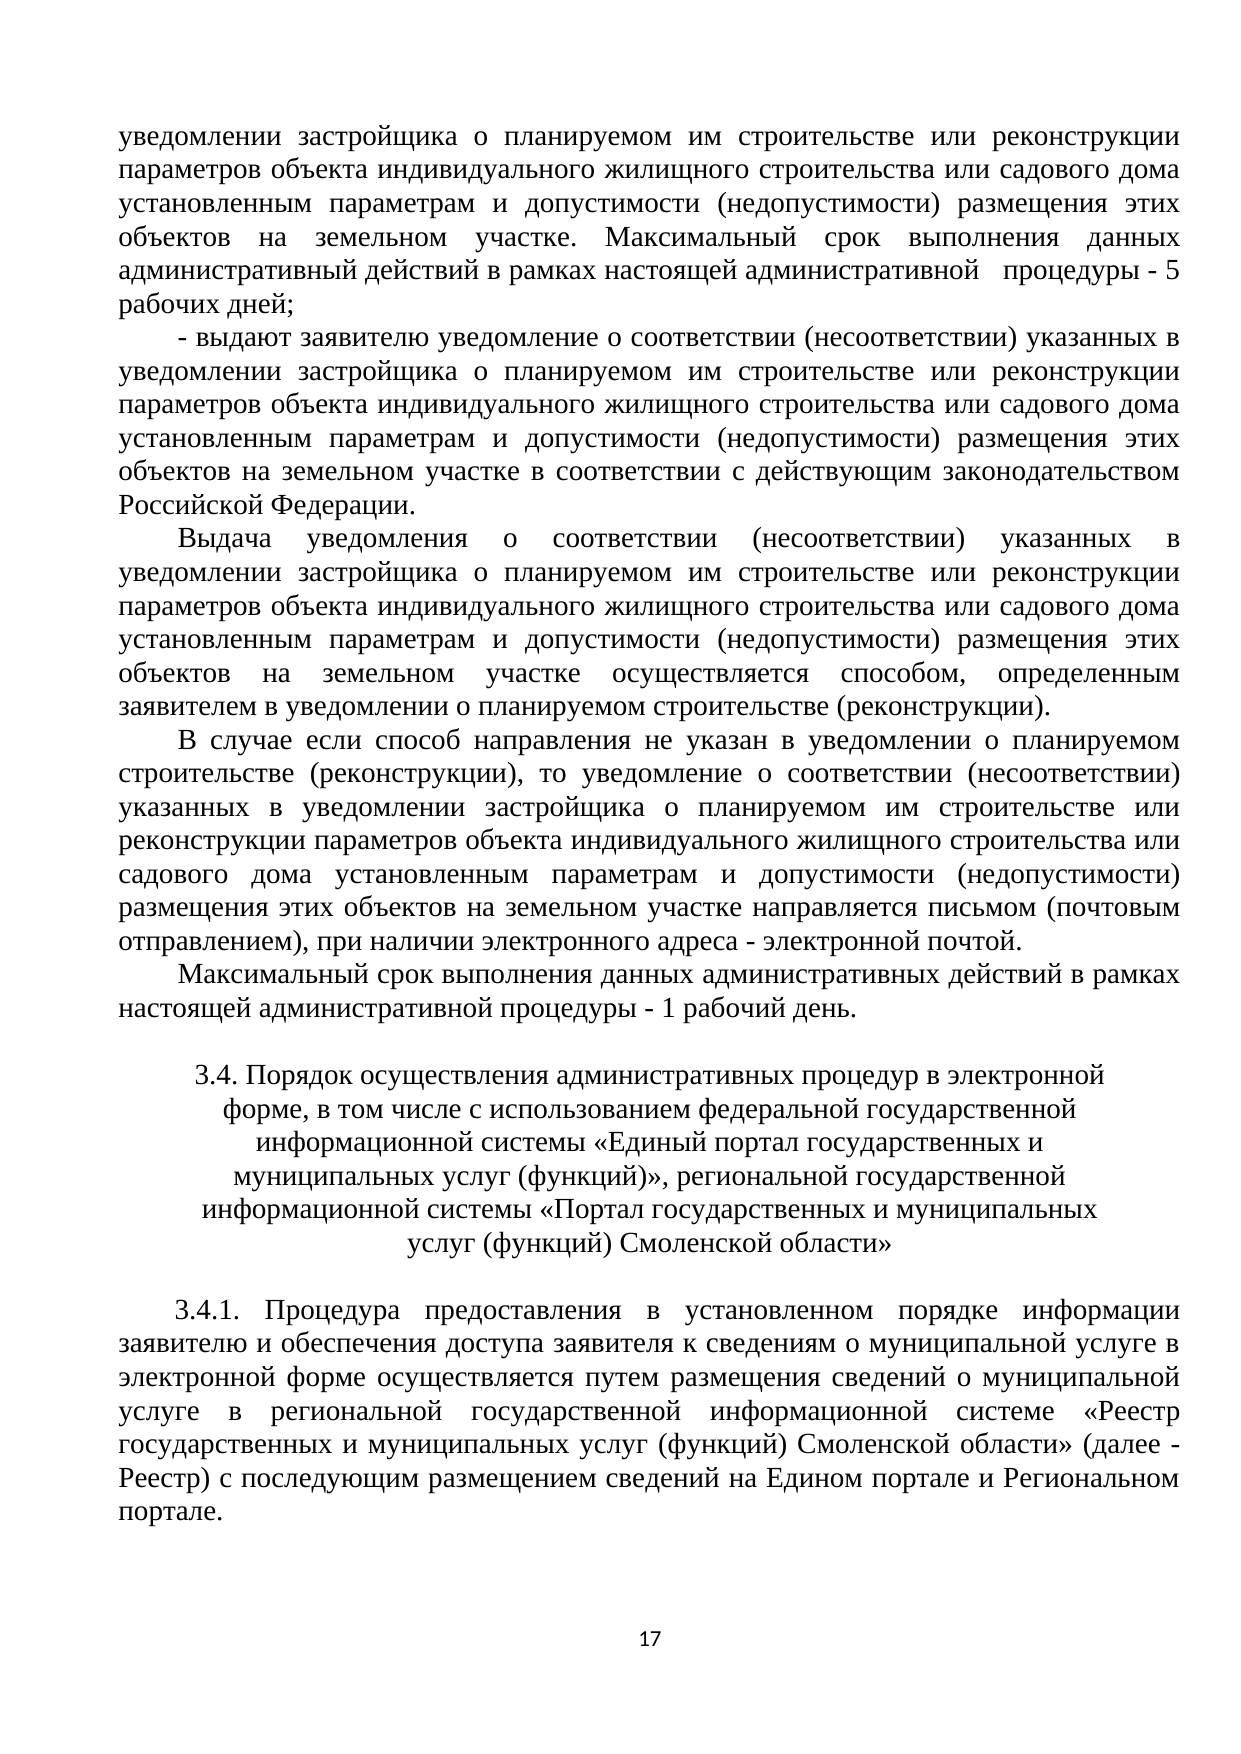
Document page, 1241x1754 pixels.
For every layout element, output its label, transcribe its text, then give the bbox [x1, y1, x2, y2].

text информационной системы «Портал государственных и муниципальных [118, 1191, 1181, 1225]
text 3.4. Порядок осуществления административных процедур в электронной [118, 1057, 1181, 1091]
text В случае если способ направления не указан в уведомлении о планируемом строительстве (реконструкции), то уведомление о соответствии (несоответствии) указанных в уведомлении застройщика о планируемом им строительстве или реконструкции параметров объекта индивидуального жилищного строительства или садового дома установленным параметрам и допустимости (недопустимости) размещения этих объектов на земельном участке направляется письмом (почтовым отправлением), при наличии электронного адреса - электронной почтой. [118, 722, 1181, 957]
text Выдача уведомления о соответствии (несоответствии) указанных в уведомлении застройщика о планируемом им строительстве или реконструкции параметров объекта индивидуального жилищного строительства или садового дома установленным параметрам и допустимости (недопустимости) размещения этих объектов на земельном участке осуществляется способом, определенным заявителем в уведомлении о планируемом строительстве (реконструкции). [118, 521, 1181, 722]
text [118, 118, 1181, 319]
text услуг (функций) Смоленской области» [118, 1225, 1181, 1258]
text муниципальных услуг (функций)», региональной государственной [118, 1158, 1181, 1191]
text Максимальный срок выполнения данных административных действий в рамках настоящей административной процедуры - 1 рабочий день. [118, 957, 1181, 1024]
text - выдают заявителю уведомление о соответствии (несоответствии) указанных в уведомлении застройщика о планируемом им строительстве или реконструкции параметров объекта индивидуального жилищного строительства или садового дома установленным параметрам и допустимости (недопустимости) размещения этих объектов на земельном участке в соответствии с действующим законодательством Российской Федерации. [118, 319, 1181, 521]
text информационной системы «Единый портал государственных и [118, 1124, 1181, 1158]
text форме, в том числе с использованием федеральной государственной [118, 1091, 1181, 1124]
text 3.4.1. Процедура предоставления в установленном порядке информации заявителю и обеспечения доступа заявителя к сведениям о муниципальной услуге в электронной форме осуществляется путем размещения сведений о муниципальной услуге в региональной государственной информационной системе «Реестр государственных и муниципальных услуг (функций) Смоленской области» (далее - Реестр) с последующим размещением сведений на Едином портале и Региональном портале. [118, 1292, 1181, 1527]
